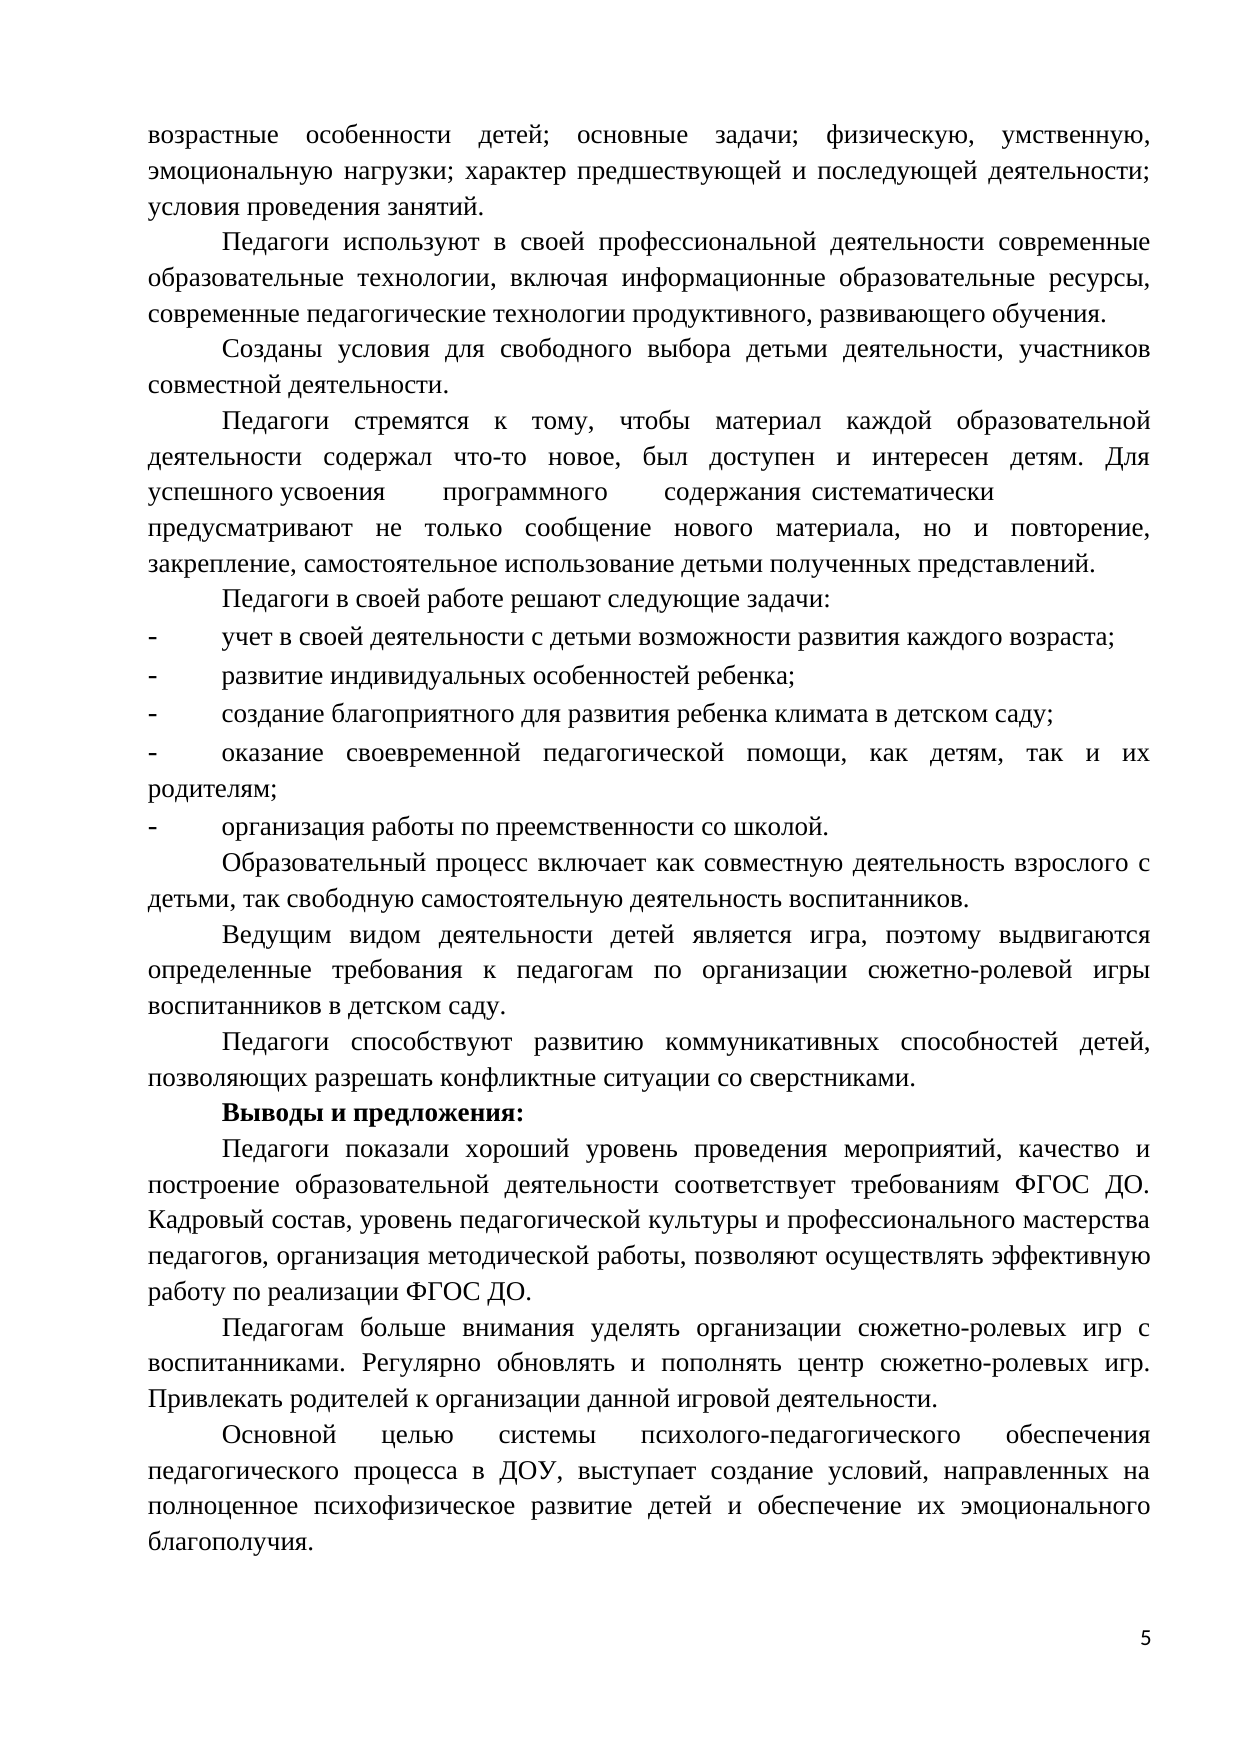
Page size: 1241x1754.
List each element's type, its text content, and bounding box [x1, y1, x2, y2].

text Педагогам больше внимания уделять организации сюжетно-ролевых игр с воспитанниками. Регулярно обновлять и пополнять центр сюжетно-ролевых игр. Привлекать родителей к организации данной игровой деятельности. [148, 1311, 1152, 1413]
text Ведущим видом деятельности детей является игра, поэтому выдвигаются определенные требования к педагогам по организации сюжетно-ролевой игры воспитанников в детском саду. [148, 918, 1152, 1020]
text Основной целью системы психолого-педагогического обеспечения педагогического процесса в ДОУ, выступает создание условий, направленных на полноценное психофизическое развитие детей и обеспечение их эмоционального благополучия. [148, 1418, 1152, 1556]
text Педагоги способствуют развитию коммуникативных способностей детей, позволяющих разрешать конфликтные ситуации со сверстниками. [148, 1025, 1152, 1092]
text Образовательный процесс включает как совместную деятельность взрослого с детьми, так свободную самостоятельную деятельность воспитанников. [148, 846, 1152, 913]
text Педагоги показали хороший уровень проведения мероприятий, качество и построение образовательной деятельности соответствует требованиям ФГОС ДО. Кадровый состав, уровень педагогической культуры и профессионального мастерства педагогов, организация методической работы, позволяют осуществлять эффективную работу по реализации ФГОС ДО. [148, 1132, 1152, 1306]
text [148, 118, 1152, 221]
list создание благоприятного для развития ребенка климата в детском саду; [148, 695, 1152, 729]
text Педагоги в своей работе решают следующие задачи: [148, 583, 1152, 614]
text Педагоги стремятся к тому, чтобы материал каждой образовательной деятельности содержал что-то новое, был доступен и интересен детям. Для успешного усвоения программного содержания систематически предусматривают не только сообщение нового материала, но и повторение, закрепление, самостоятельное использование детьми полученных представлений. [148, 404, 1152, 578]
list оказание своевременной педагогической помощи, как детям, так и их родителям; [148, 734, 1152, 803]
list развитие индивидуальных особенностей ребенка; [148, 657, 1152, 690]
text Выводы и предложения: [148, 1096, 1152, 1128]
text Педагоги используют в своей профессиональной деятельности современные образовательные технологии, включая информационные образовательные ресурсы, современные педагогические технологии продуктивного, развивающего обучения. [148, 225, 1152, 328]
list учет в своей деятельности с детьми возможности развития каждого возраста; [148, 618, 1152, 652]
text Созданы условия для свободного выбора детьми деятельности, участников совместной деятельности. [148, 332, 1152, 399]
list организация работы по преемственности со школой. [148, 808, 1152, 841]
